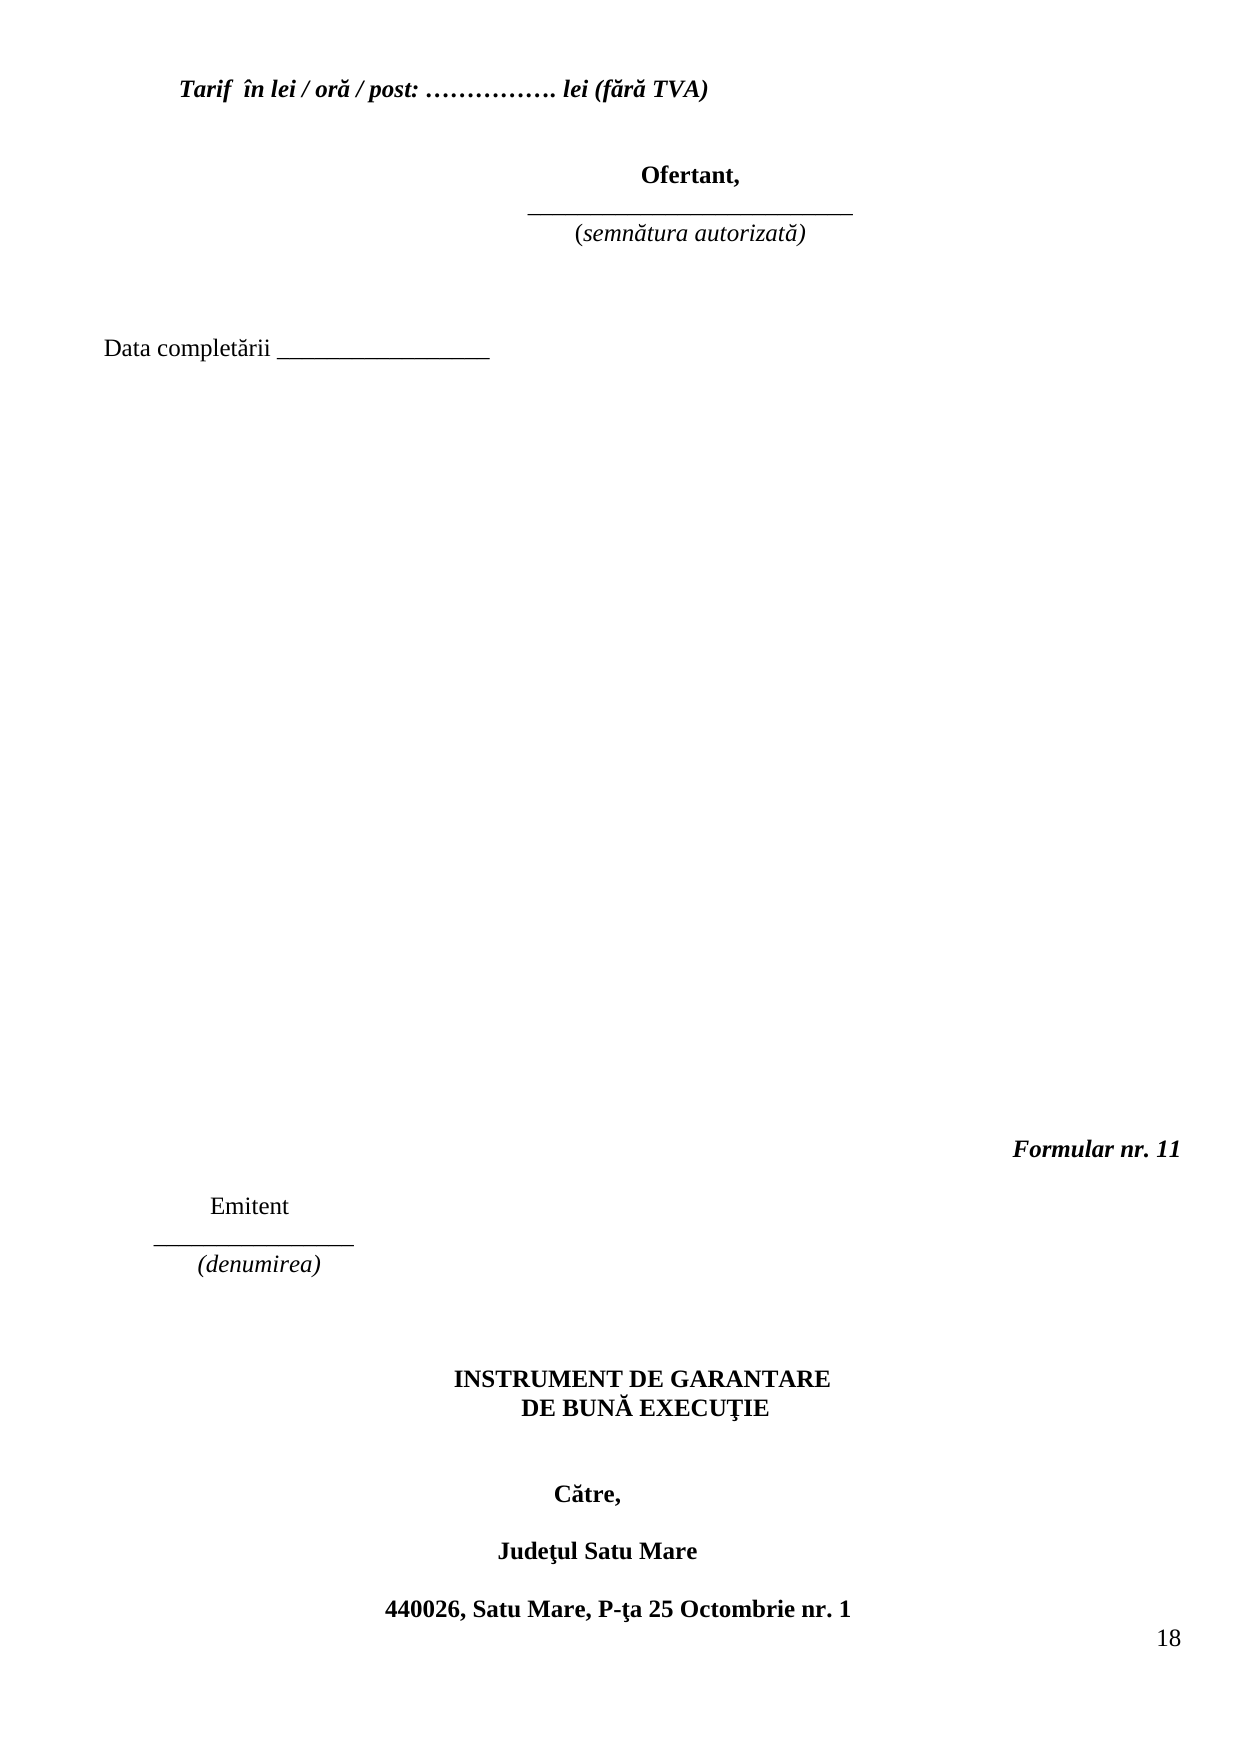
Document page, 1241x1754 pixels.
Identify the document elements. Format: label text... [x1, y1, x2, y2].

text 440026, Satu Mare, P-ţa 25 Octombrie nr. 1 [253, 1594, 1181, 1623]
text ________________ [103, 1220, 1181, 1249]
text INSTRUMENT DE GARANTARE [103, 1364, 1181, 1393]
text (semnătura autorizată) [199, 218, 1181, 246]
text Emitent [103, 1191, 1181, 1220]
text Către, [478, 1479, 1181, 1508]
text Ofertant, [199, 160, 1181, 189]
text Tarif în lei / oră / post: ……………. lei (fără TVA) [103, 74, 1181, 103]
text __________________________ [199, 189, 1181, 218]
text Formular nr. 11 [103, 1134, 1181, 1163]
text Data completării _________________ [103, 333, 1181, 361]
text DE BUNĂ EXECUŢIE [103, 1393, 1181, 1421]
text (denumirea) [103, 1249, 1181, 1278]
text Judeţul Satu Mare [403, 1536, 1181, 1565]
